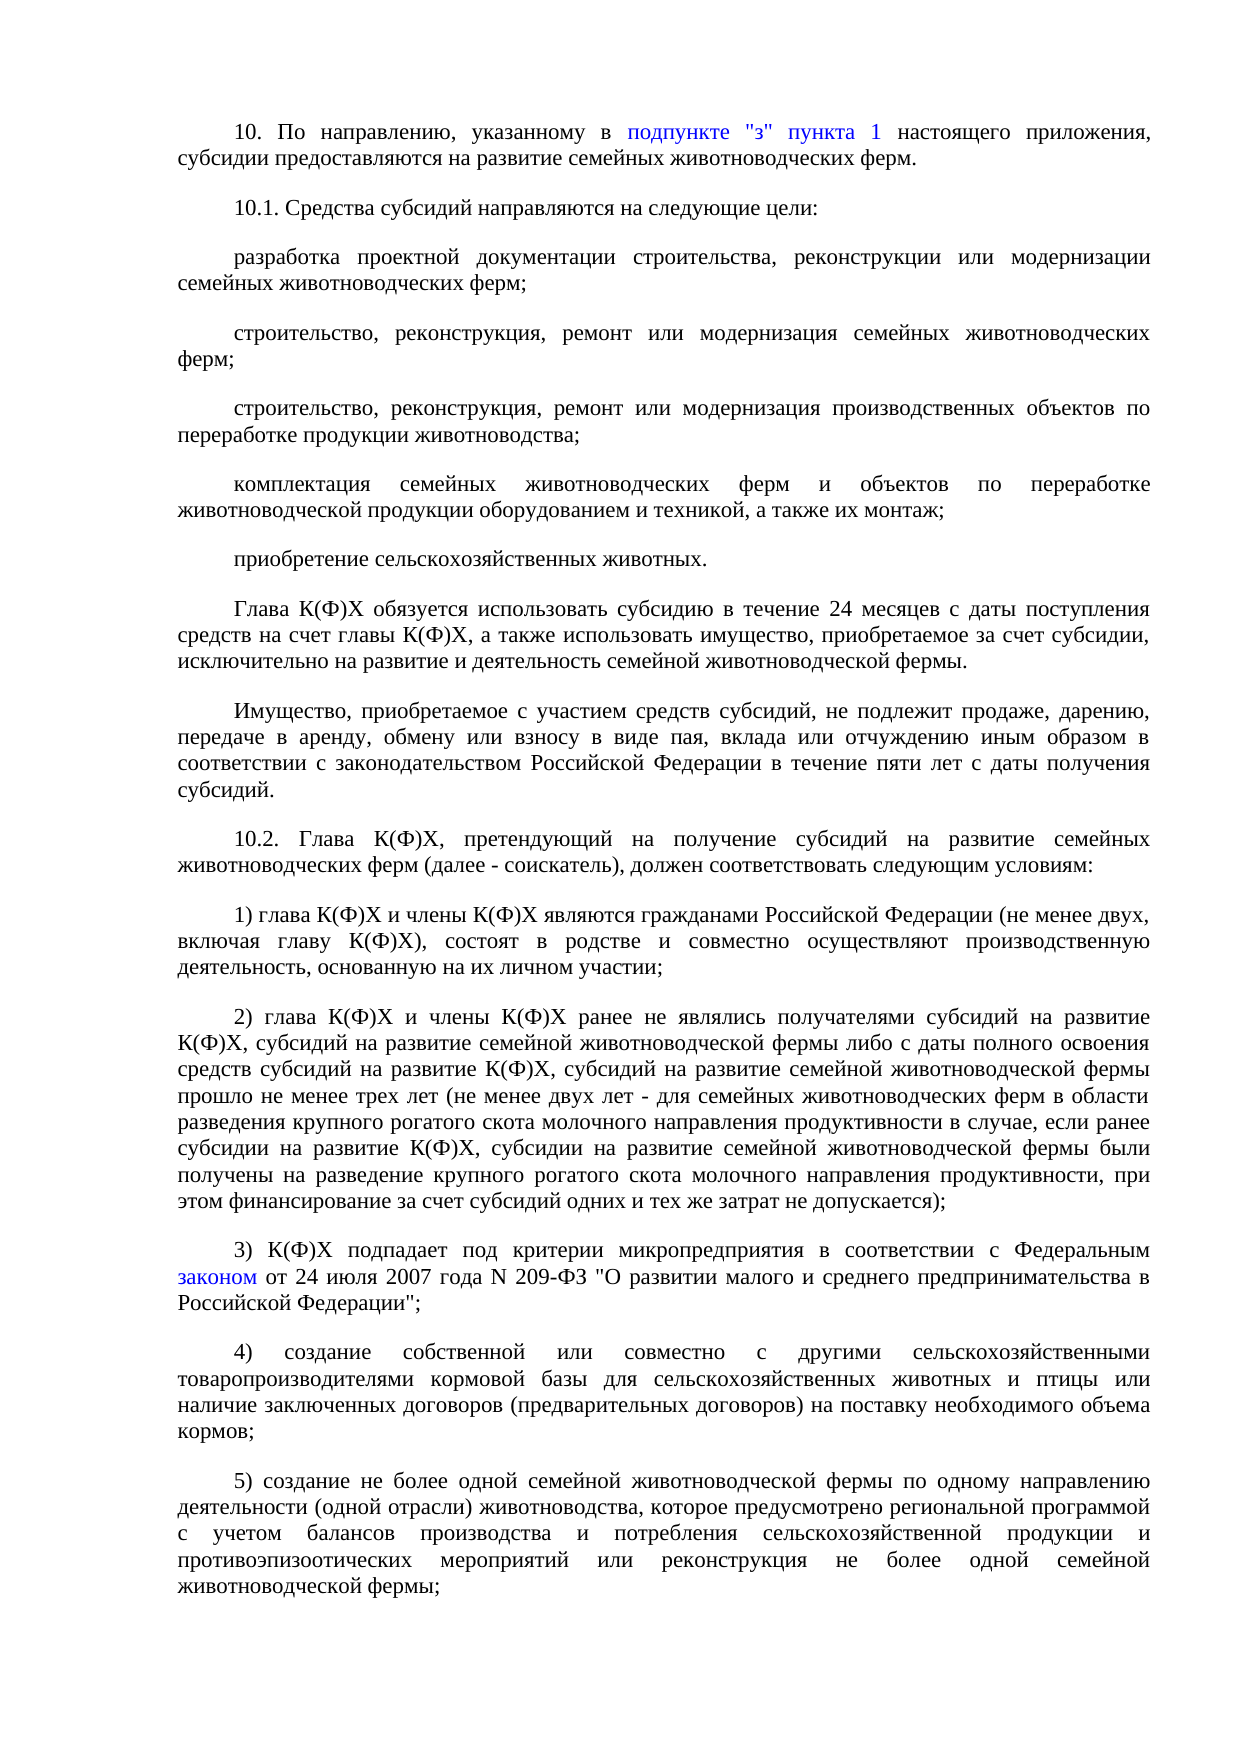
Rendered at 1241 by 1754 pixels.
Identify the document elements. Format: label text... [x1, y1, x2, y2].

text Глава К(Ф)Х обязуется использовать субсидию в течение 24 месяцев с даты поступления средств на счет главы К(Ф)Х, а также использовать имущество, приобретаемое за счет субсидии, исключительно на развитие и деятельность семейной животноводческой фермы. [177, 595, 1152, 674]
text строительство, реконструкция, ремонт или модернизация производственных объектов по переработке продукции животноводства; [177, 394, 1152, 447]
text приобретение сельскохозяйственных животных. [177, 546, 1152, 572]
text 10.2. Глава К(Ф)Х, претендующий на получение субсидий на развитие семейных животноводческих ферм (далее - соискатель), должен соответствовать следующим условиям: [177, 825, 1152, 878]
text строительство, реконструкция, ремонт или модернизация семейных животноводческих ферм; [177, 319, 1152, 371]
text 4) создание собственной или совместно с другими сельскохозяйственными товаропроизводителями кормовой базы для сельскохозяйственных животных и птицы или наличие заключенных договоров (предварительных договоров) на поставку необходимого объема кормов; [177, 1338, 1152, 1444]
text разработка проектной документации строительства, реконструкции или модернизации семейных животноводческих ферм; [177, 243, 1152, 296]
text 2) глава К(Ф)Х и члены К(Ф)Х ранее не являлись получателями субсидий на развитие К(Ф)Х, субсидий на развитие семейной животноводческой фермы либо с даты полного освоения средств субсидий на развитие К(Ф)Х, субсидий на развитие семейной животноводческой фермы прошло не менее трех лет (не менее двух лет - для семейных животноводческих ферм в области разведения крупного рогатого скота молочного направления продуктивности в случае, если ранее субсидии на развитие К(Ф)Х, субсидии на развитие семейной животноводческой фермы были получены на разведение крупного рогатого скота молочного направления продуктивности, при этом финансирование за счет субсидий одних и тех же затрат не допускается); [177, 1003, 1152, 1213]
text 5) создание не более одной семейной животноводческой фермы по одному направлению деятельности (одной отрасли) животноводства, которое предусмотрено региональной программой с учетом балансов производства и потребления сельскохозяйственной продукции и противоэпизоотических мероприятий или реконструкция не более одной семейной животноводческой фермы; [177, 1467, 1152, 1598]
text Имущество, приобретаемое с участием средств субсидий, не подлежит продаже, дарению, передаче в аренду, обмену или взносу в виде пая, вклада или отчуждению иным образом в соответствии с законодательством Российской Федерации в течение пяти лет с даты получения субсидий. [177, 697, 1152, 802]
text 10.1. Средства субсидий направляются на следующие цели: [177, 194, 1152, 220]
text 3) К(Ф)Х подпадает под критерии микропредприятия в соответствии с Федеральным законом от 24 июля 2007 года N 209-ФЗ "О развитии малого и среднего предпринимательства в Российской Федерации"; [177, 1236, 1152, 1316]
text комплектация семейных животноводческих ферм и объектов по переработке животноводческой продукции оборудованием и техникой, а также их монтаж; [177, 470, 1152, 523]
text 10. По направлению, указанному в подпункте "з" пункта 1 настоящего приложения, субсидии предоставляются на развитие семейных животноводческих ферм. [177, 118, 1152, 171]
text 1) глава К(Ф)Х и члены К(Ф)Х являются гражданами Российской Федерации (не менее двух, включая главу К(Ф)Х), состоят в родстве и совместно осуществляют производственную деятельность, основанную на их личном участии; [177, 901, 1152, 980]
